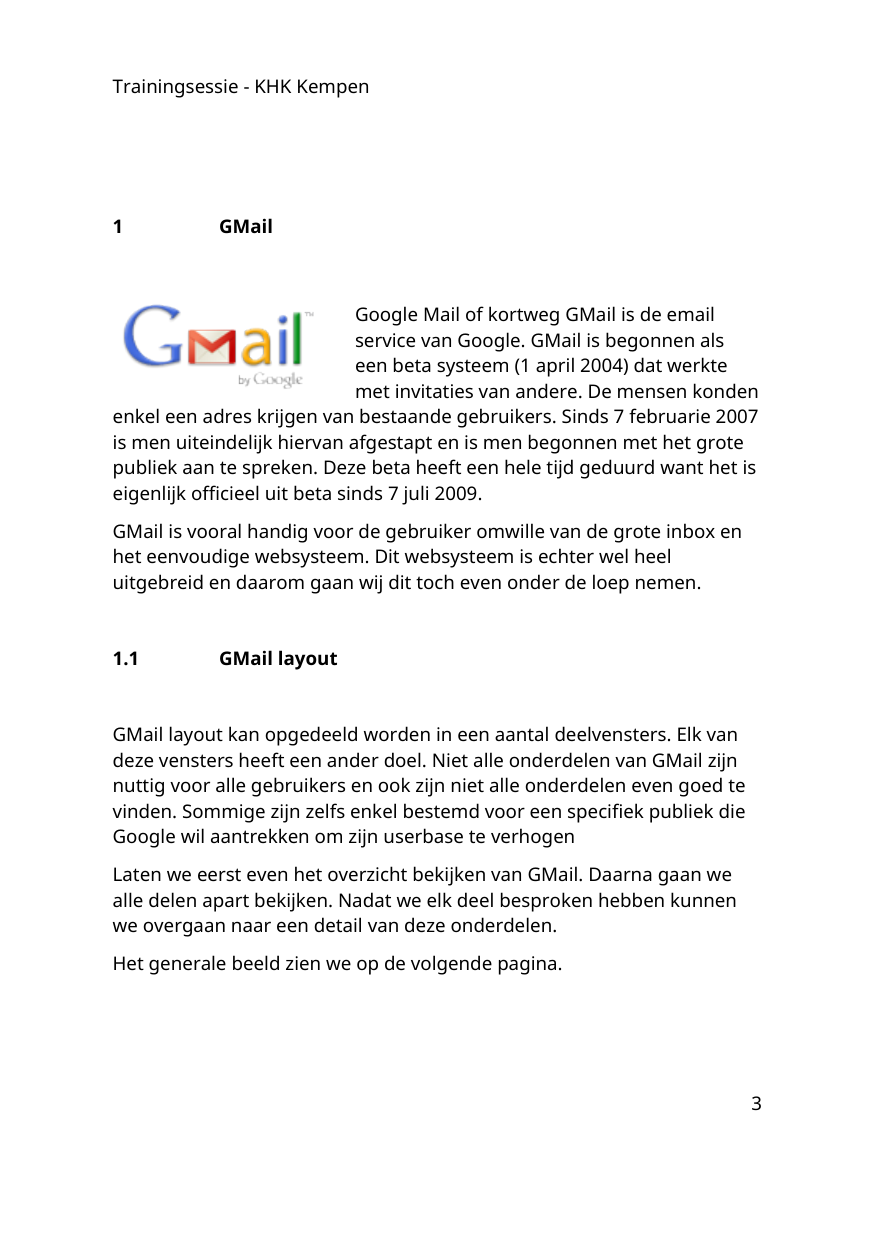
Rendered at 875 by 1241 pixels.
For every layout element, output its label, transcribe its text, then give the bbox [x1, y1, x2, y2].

text Google Mail of kortweg GMail is de email service van Google. GMail is begonnen als een beta systeem (1 april 2004) dat werkte met invitaties van andere. De mensen konden enkel een adres krijgen van bestaande gebruikers. Sinds 7 februarie 2007 is men uiteindelijk hiervan afgestapt en is men begonnen met het grote publiek aan te spreken. Deze beta heeft een hele tijd geduurd want het is eigenlijk officieel uit beta sinds 7 juli 2009. [112, 302, 762, 506]
subtitle GMail layout [112, 645, 762, 671]
picture [112, 301, 336, 394]
text Laten we eerst even het overzicht bekijken van GMail. Daarna gaan we alle delen apart bekijken. Nadat we elk deel besproken hebben kunnen we overgaan naar een detail van deze onderdelen. [112, 861, 762, 938]
text GMail is vooral handig voor de gebruiker omwille van de grote inbox en het eenvoudige websysteem. Dit websysteem is echter wel heel uitgebreid en daarom gaan wij dit toch even onder de loep nemen. [112, 518, 762, 595]
text Het generale beeld zien we op de volgende pagina. [112, 951, 762, 976]
subtitle GMail [112, 213, 762, 238]
text GMail layout kan opgedeeld worden in een aantal deelvensters. Elk van deze vensters heeft een ander doel. Niet alle onderdelen van GMail zijn nuttig voor alle gebruikers en ook zijn niet alle onderdelen even goed te vinden. Sommige zijn zelfs enkel bestemd voor een specifiek publiek die Google wil aantrekken om zijn userbase te verhogen [112, 721, 762, 849]
